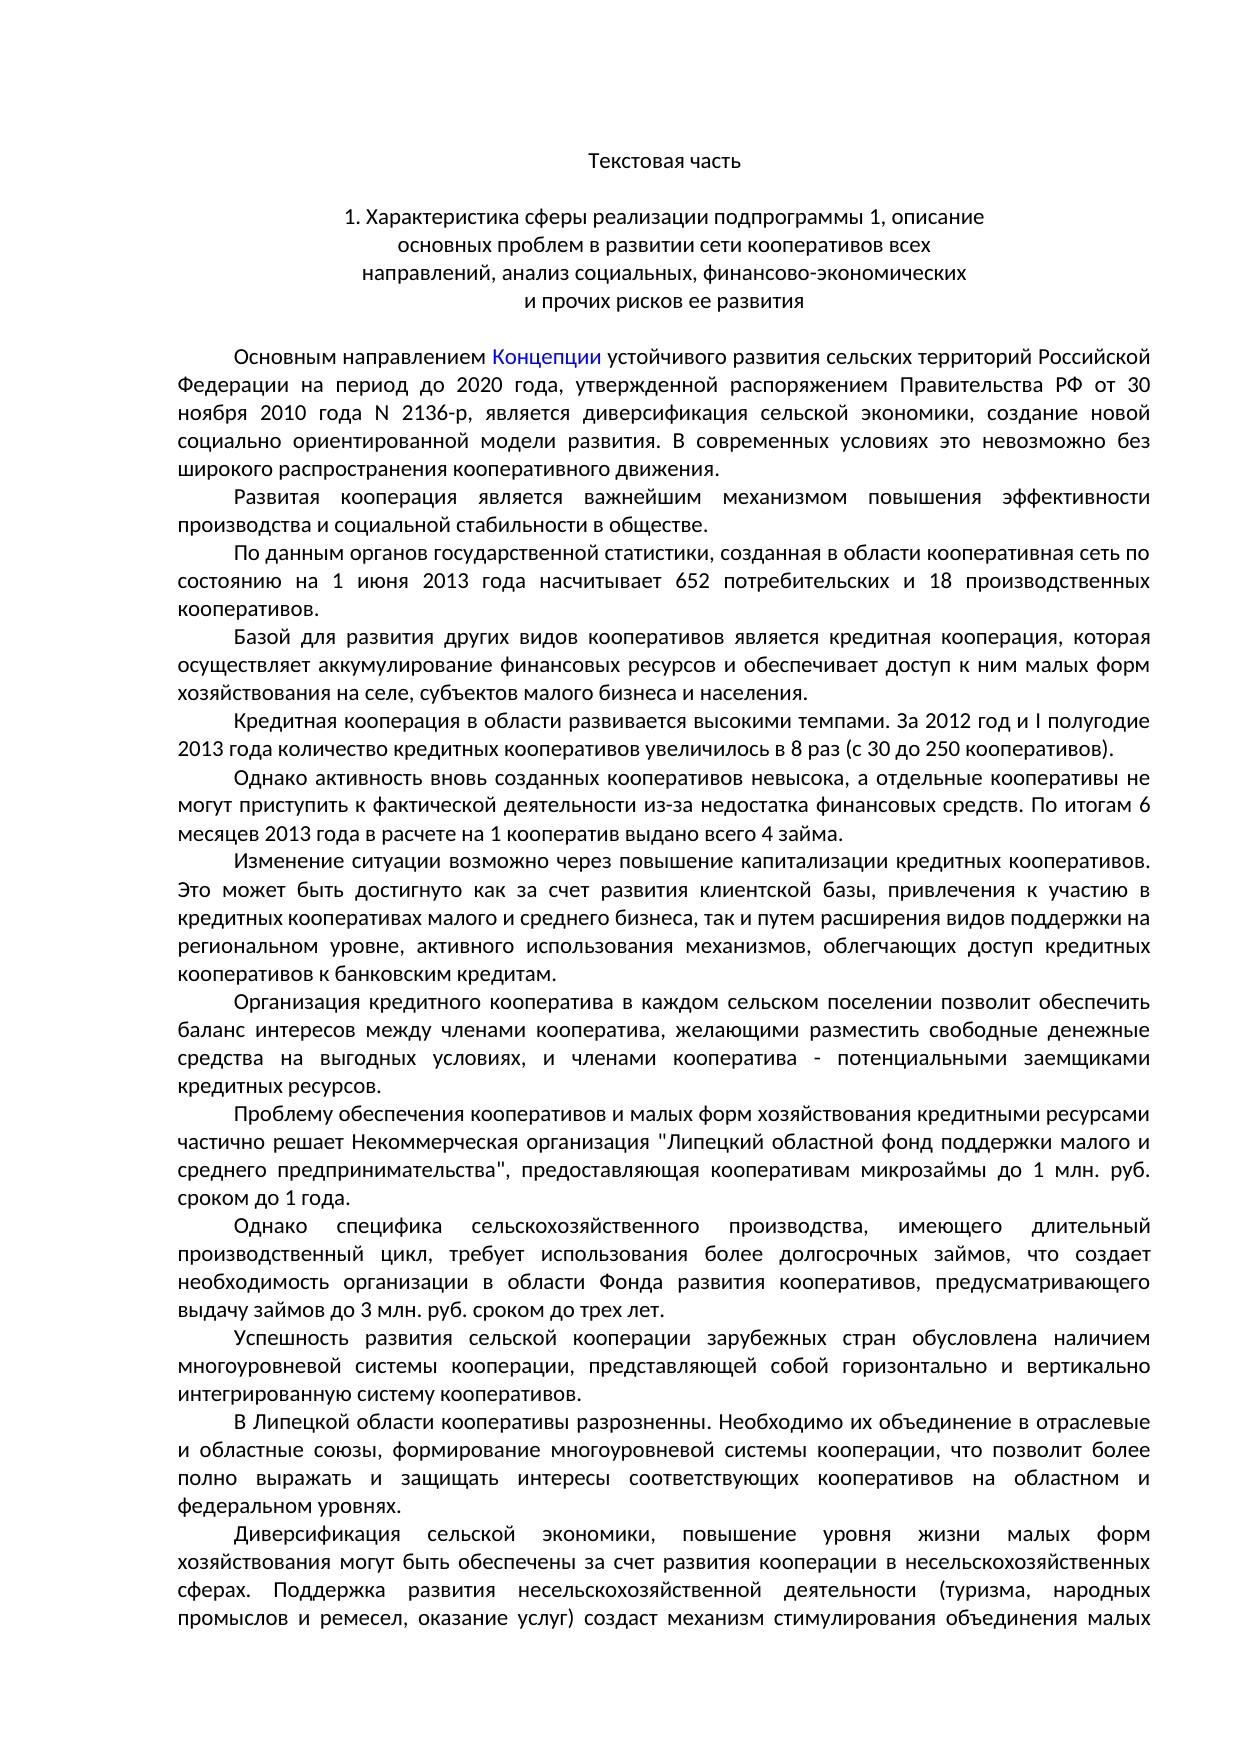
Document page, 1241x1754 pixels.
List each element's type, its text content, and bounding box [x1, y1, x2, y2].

text Текстовая часть [177, 146, 1152, 174]
text Основным направлением Концепции устойчивого развития сельских территорий Российской Федерации на период до 2020 года, утвержденной распоряжением Правительства РФ от 30 ноября 2010 года N 2136-р, является диверсификация сельской экономики, создание новой социально ориентированной модели развития. В современных условиях это невозможно без широкого распространения кооперативного движения. [177, 342, 1152, 482]
text По данным органов государственной статистики, созданная в области кооперативная сеть по состоянию на 1 июня 2013 года насчитывает 652 потребительских и 18 производственных кооперативов. [177, 538, 1152, 622]
text Развитая кооперация является важнейшим механизмом повышения эффективности производства и социальной стабильности в обществе. [177, 482, 1152, 538]
text Базой для развития других видов кооперативов является кредитная кооперация, которая осуществляет аккумулирование финансовых ресурсов и обеспечивает доступ к ним малых форм хозяйствования на селе, субъектов малого бизнеса и населения. [177, 622, 1152, 707]
text направлений, анализ социальных, финансово-экономических [177, 258, 1152, 286]
text Кредитная кооперация в области развивается высокими темпами. За 2012 год и I полугодие 2013 года количество кредитных кооперативов увеличилось в 8 раз (с 30 до 250 кооперативов). [177, 707, 1152, 763]
text Успешность развития сельской кооперации зарубежных стран обусловлена наличием многоуровневой системы кооперации, представляющей собой горизонтально и вертикально интегрированную систему кооперативов. [177, 1323, 1152, 1407]
text В Липецкой области кооперативы разрозненны. Необходимо их объединение в отраслевые и областные союзы, формирование многоуровневой системы кооперации, что позволит более полно выражать и защищать интересы соответствующих кооперативов на областном и федеральном уровнях. [177, 1407, 1152, 1519]
text Изменение ситуации возможно через повышение капитализации кредитных кооперативов. Это может быть достигнуто как за счет развития клиентской базы, привлечения к участию в кредитных кооперативах малого и среднего бизнеса, так и путем расширения видов поддержки на региональном уровне, активного использования механизмов, облегчающих доступ кредитных кооперативов к банковским кредитам. [177, 847, 1152, 987]
text Однако специфика сельскохозяйственного производства, имеющего длительный производственный цикл, требует использования более долгосрочных займов, что создает необходимость организации в области Фонда развития кооперативов, предусматривающего выдачу займов до 3 млн. руб. сроком до трех лет. [177, 1211, 1152, 1323]
text Организация кредитного кооператива в каждом сельском поселении позволит обеспечить баланс интересов между членами кооператива, желающими разместить свободные денежные средства на выгодных условиях, и членами кооператива - потенциальными заемщиками кредитных ресурсов. [177, 987, 1152, 1099]
text 1. Характеристика сферы реализации подпрограммы 1, описание [177, 202, 1152, 230]
text и прочих рисков ее развития [177, 286, 1152, 314]
text Однако активность вновь созданных кооперативов невысока, а отдельные кооперативы не могут приступить к фактической деятельности из-за недостатка финансовых средств. По итогам 6 месяцев 2013 года в расчете на 1 кооператив выдано всего 4 займа. [177, 763, 1152, 847]
text Проблему обеспечения кооперативов и малых форм хозяйствования кредитными ресурсами частично решает Некоммерческая организация "Липецкий областной фонд поддержки малого и среднего предпринимательства", предоставляющая кооперативам микрозаймы до 1 млн. руб. сроком до 1 года. [177, 1099, 1152, 1211]
text основных проблем в развитии сети кооперативов всех [177, 230, 1152, 258]
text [177, 1519, 1152, 1631]
